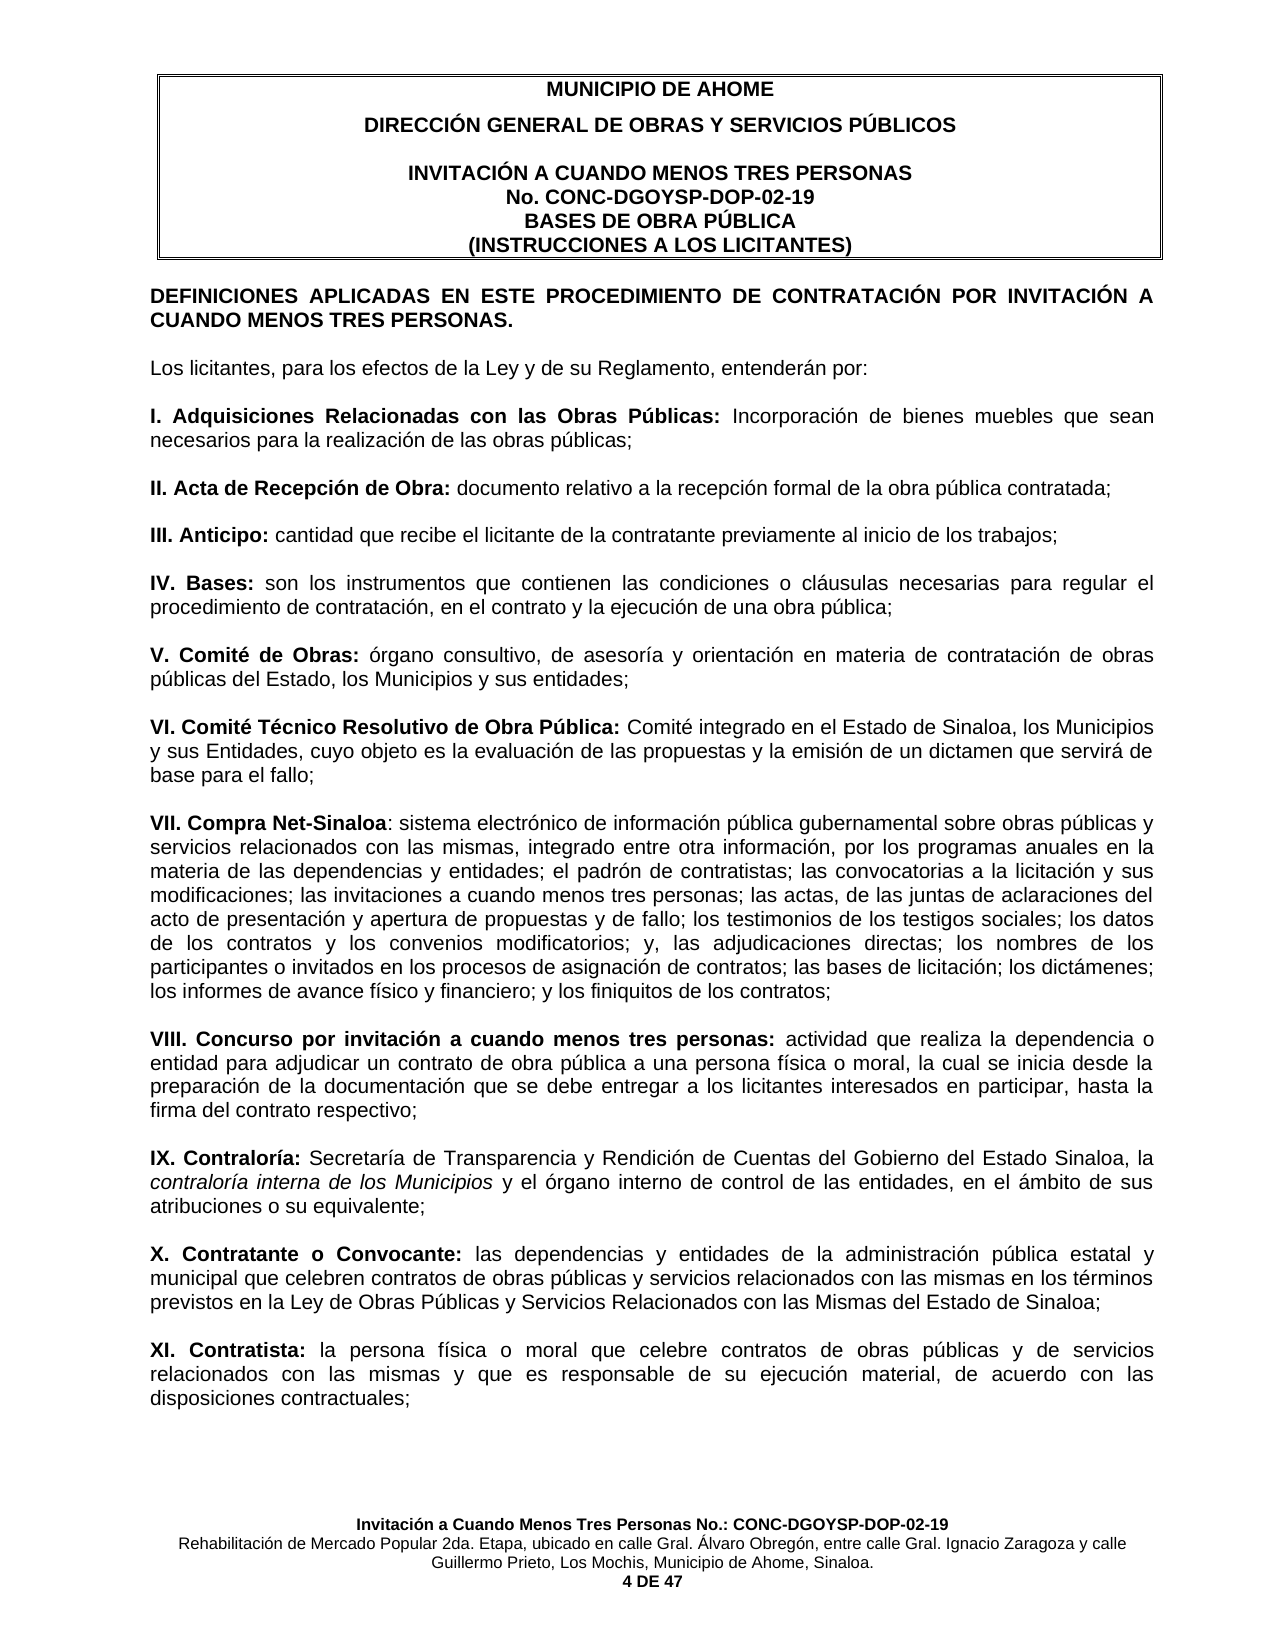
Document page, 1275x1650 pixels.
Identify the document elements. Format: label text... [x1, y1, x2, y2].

text X. Contratante o Convocante: las dependencias y entidades de la administración pública estatal y municipal que celebren contratos de obras públicas y servicios relacionados con las mismas en los términos previstos en la Ley de Obras Públicas y Servicios Relacionados con las Mismas del Estado de Sinaloa; [150, 1242, 1155, 1314]
text Los licitantes, para los efectos de la Ley y de su Reglamento, entenderán por: [150, 356, 1155, 379]
text VII. Compra Net-Sinaloa: sistema electrónico de información pública gubernamental sobre obras públicas y servicios relacionados con las mismas, integrado entre otra información, por los programas anuales en la materia de las dependencias y entidades; el padrón de contratistas; las convocatorias a la licitación y sus modificaciones; las invitaciones a cuando menos tres personas; las actas, de las juntas de aclaraciones del acto de presentación y apertura de propuestas y de fallo; los testimonios de los testigos sociales; los datos de los contratos y los convenios modificatorios; y, las adjudicaciones directas; los nombres de los participantes o invitados en los procesos de asignación de contratos; las bases de licitación; los dictámenes; los informes de avance físico y financiero; y los finiquitos de los contratos; [150, 811, 1155, 1002]
text VI. Comité Técnico Resolutivo de Obra Pública: Comité integrado en el Estado de Sinaloa, los Municipios y sus Entidades, cuyo objeto es la evaluación de las propuestas y la emisión de un dictamen que servirá de base para el fallo; [150, 715, 1155, 787]
text I. Adquisiciones Relacionadas con las Obras Públicas: Incorporación de bienes muebles que sean necesarios para la realización de las obras públicas; [150, 403, 1155, 451]
text DEFINICIONES APLICADAS EN ESTE PROCEDIMIENTO DE CONTRATACIÓN POR INVITACIÓN A CUANDO MENOS TRES PERSONAS. [150, 284, 1155, 332]
text V. Comité de Obras: órgano consultivo, de asesoría y orientación en materia de contratación de obras públicas del Estado, los Municipios y sus entidades; [150, 643, 1155, 691]
text IX. Contraloría: Secretaría de Transparencia y Rendición de Cuentas del Gobierno del Estado Sinaloa, la contraloría interna de los Municipios y el órgano interno de control de las entidades, en el ámbito de sus atribuciones o su equivalente; [150, 1146, 1155, 1218]
text IV. Bases: son los instrumentos que contienen las condiciones o cláusulas necesarias para regular el procedimiento de contratación, en el contrato y la ejecución de una obra pública; [150, 571, 1155, 619]
text II. Acta de Recepción de Obra: documento relativo a la recepción formal de la obra pública contratada; [150, 475, 1155, 499]
text III. Anticipo: cantidad que recibe el licitante de la contratante previamente al inicio de los trabajos; [150, 523, 1155, 547]
text XI. Contratista: la persona física o moral que celebre contratos de obras públicas y de servicios relacionados con las mismas y que es responsable de su ejecución material, de acuerdo con las disposiciones contractuales; [150, 1338, 1155, 1410]
text VIII. Concurso por invitación a cuando menos tres personas: actividad que realiza la dependencia o entidad para adjudicar un contrato de obra pública a una persona física o moral, la cual se inicia desde la preparación de la documentación que se debe entregar a los licitantes interesados en participar, hasta la firma del contrato respectivo; [150, 1026, 1155, 1122]
